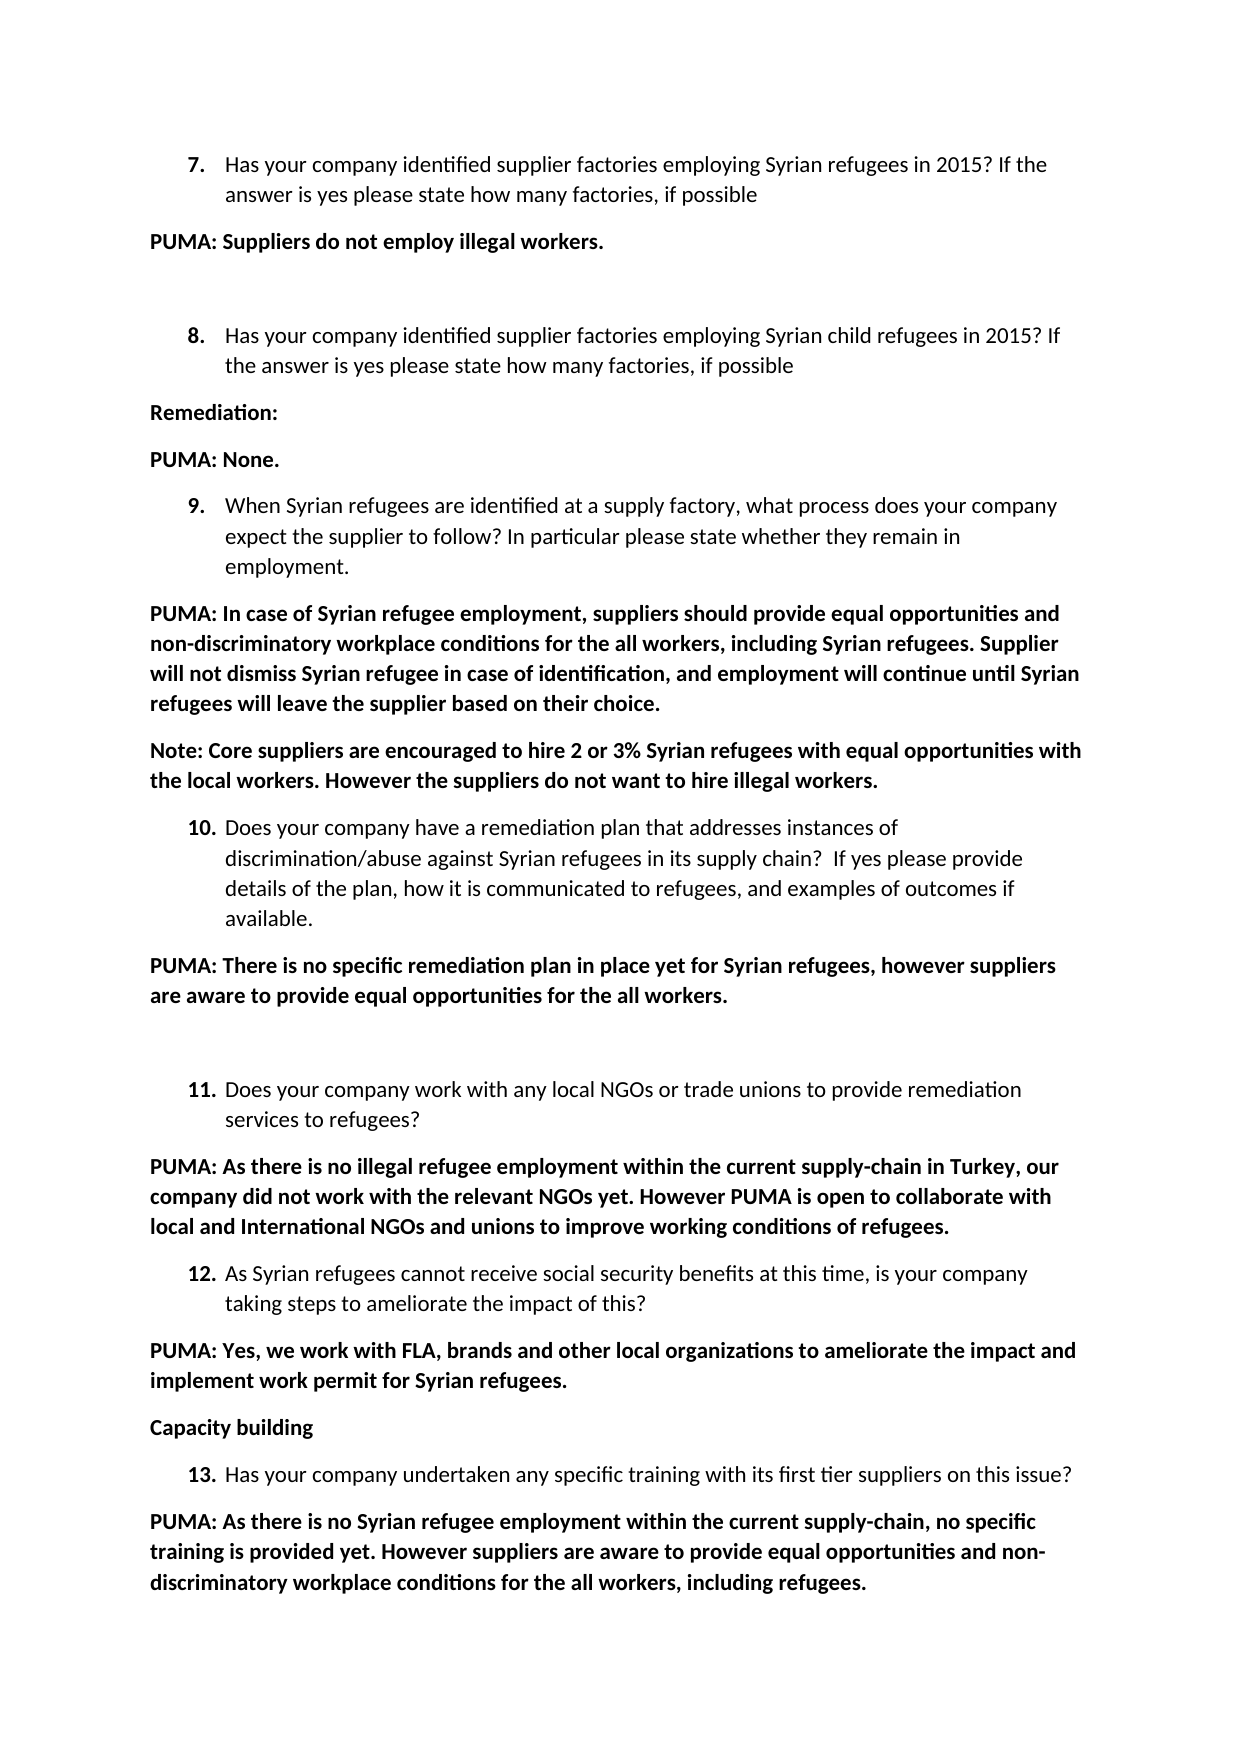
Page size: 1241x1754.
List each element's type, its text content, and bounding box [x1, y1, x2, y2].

text PUMA: There is no specific remediation plan in place yet for Syrian refugees, however suppliers are aware to provide equal opportunities for the all workers. [150, 951, 1090, 1009]
text PUMA: As there is no illegal refugee employment within the current supply-chain in Turkey, our company did not work with the relevant NGOs yet. However PUMA is open to collaborate with local and International NGOs and unions to improve working conditions of refugees. [150, 1152, 1090, 1241]
text PUMA: As there is no Syrian refugee employment within the current supply-chain, no specific training is provided yet. However suppliers are aware to provide equal opportunities and non-discriminatory workplace conditions for the all workers, including refugees. [150, 1507, 1090, 1596]
text PUMA: Yes, we work with FLA, brands and other local organizations to ameliorate the impact and implement work permit for Syrian refugees. [150, 1336, 1090, 1395]
text PUMA: In case of Syrian refugee employment, suppliers should provide equal opportunities and non-discriminatory workplace conditions for the all workers, including Syrian refugees. Supplier will not dismiss Syrian refugee in case of identification, and employment will continue until Syrian refugees will leave the supplier based on their choice. [150, 599, 1090, 718]
list Has your company identified supplier factories employing Syrian refugees in 2015? If the answer is yes please state how many factories, if possible [187, 150, 1090, 208]
list Does your company have a remediation plan that addresses instances of discrimination/abuse against Syrian refugees in its supply chain? If yes please provide details of the plan, how it is communicated to refugees, and examples of outcomes if available. [187, 813, 1090, 932]
list Does your company work with any local NGOs or trade unions to provide remediation services to refugees? [187, 1075, 1090, 1133]
text Note: Core suppliers are encouraged to hire 2 or 3% Syrian refugees with equal opportunities with the local workers. However the suppliers do not want to hire illegal workers. [150, 736, 1090, 795]
list Has your company identified supplier factories employing Syrian child refugees in 2015? If the answer is yes please state how many factories, if possible [187, 321, 1090, 379]
text PUMA: None. [150, 445, 1090, 473]
list When Syrian refugees are identified at a supply factory, what process does your company expect the supplier to follow? In particular please state whether they remain in employment. [187, 492, 1090, 580]
list Has your company undertaken any specific training with its first tier suppliers on this issue? [187, 1460, 1090, 1488]
text Capacity building [150, 1413, 1090, 1442]
list As Syrian refugees cannot receive social security benefits at this time, is your company taking steps to ameliorate the impact of this? [187, 1259, 1090, 1318]
text PUMA: Suppliers do not employ illegal workers. [150, 227, 1090, 255]
text Remediation: [150, 398, 1090, 426]
